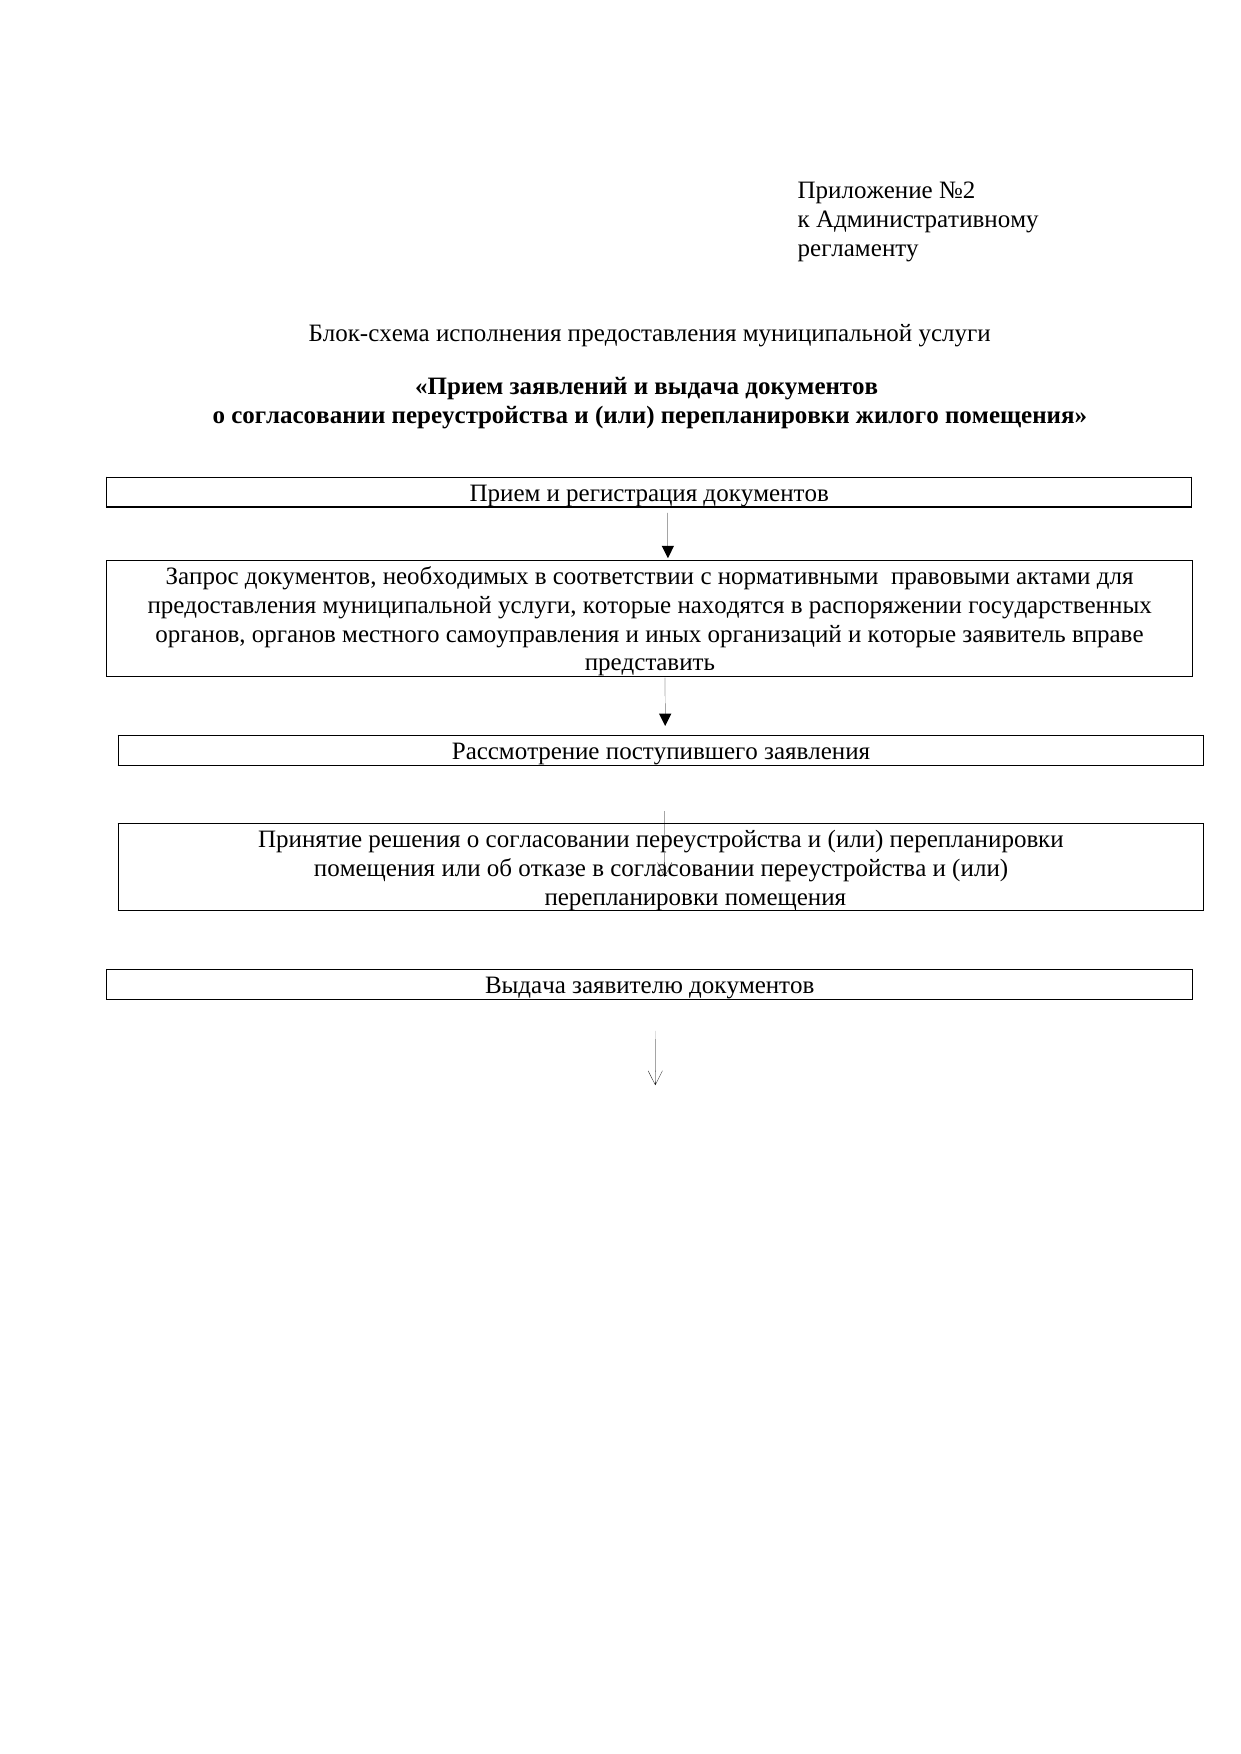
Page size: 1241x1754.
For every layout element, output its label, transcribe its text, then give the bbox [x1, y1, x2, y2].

table_header Запрос документов, необходимых в соответствии с нормативными правовыми актами для предоставления муниципальной услуги, которые находятся в распоряжении государственных органов, органов местного самоуправления и иных организаций и которые заявитель вправе представить [107, 561, 1192, 676]
text Приложение №2 [118, 176, 1181, 204]
text Блок-схема исполнения предоставления муниципальной услуги [118, 318, 1181, 347]
text к Административному [118, 204, 1181, 233]
table_header Рассмотрение поступившего заявления [119, 736, 1203, 764]
table_header Выдача заявителю документов [107, 970, 1192, 999]
text регламенту [118, 233, 1181, 262]
table_header Принятие решения о согласовании переустройства и (или) перепланировки помещения или об отказе в согласовании переустройства и (или) перепланировки помещения [119, 824, 1203, 910]
table_header Прием и регистрация документов [107, 478, 1191, 506]
title «Прием заявлений и выдача документов о согласовании переустройства и (или) перепланировки жилого помещения» [118, 371, 1181, 429]
